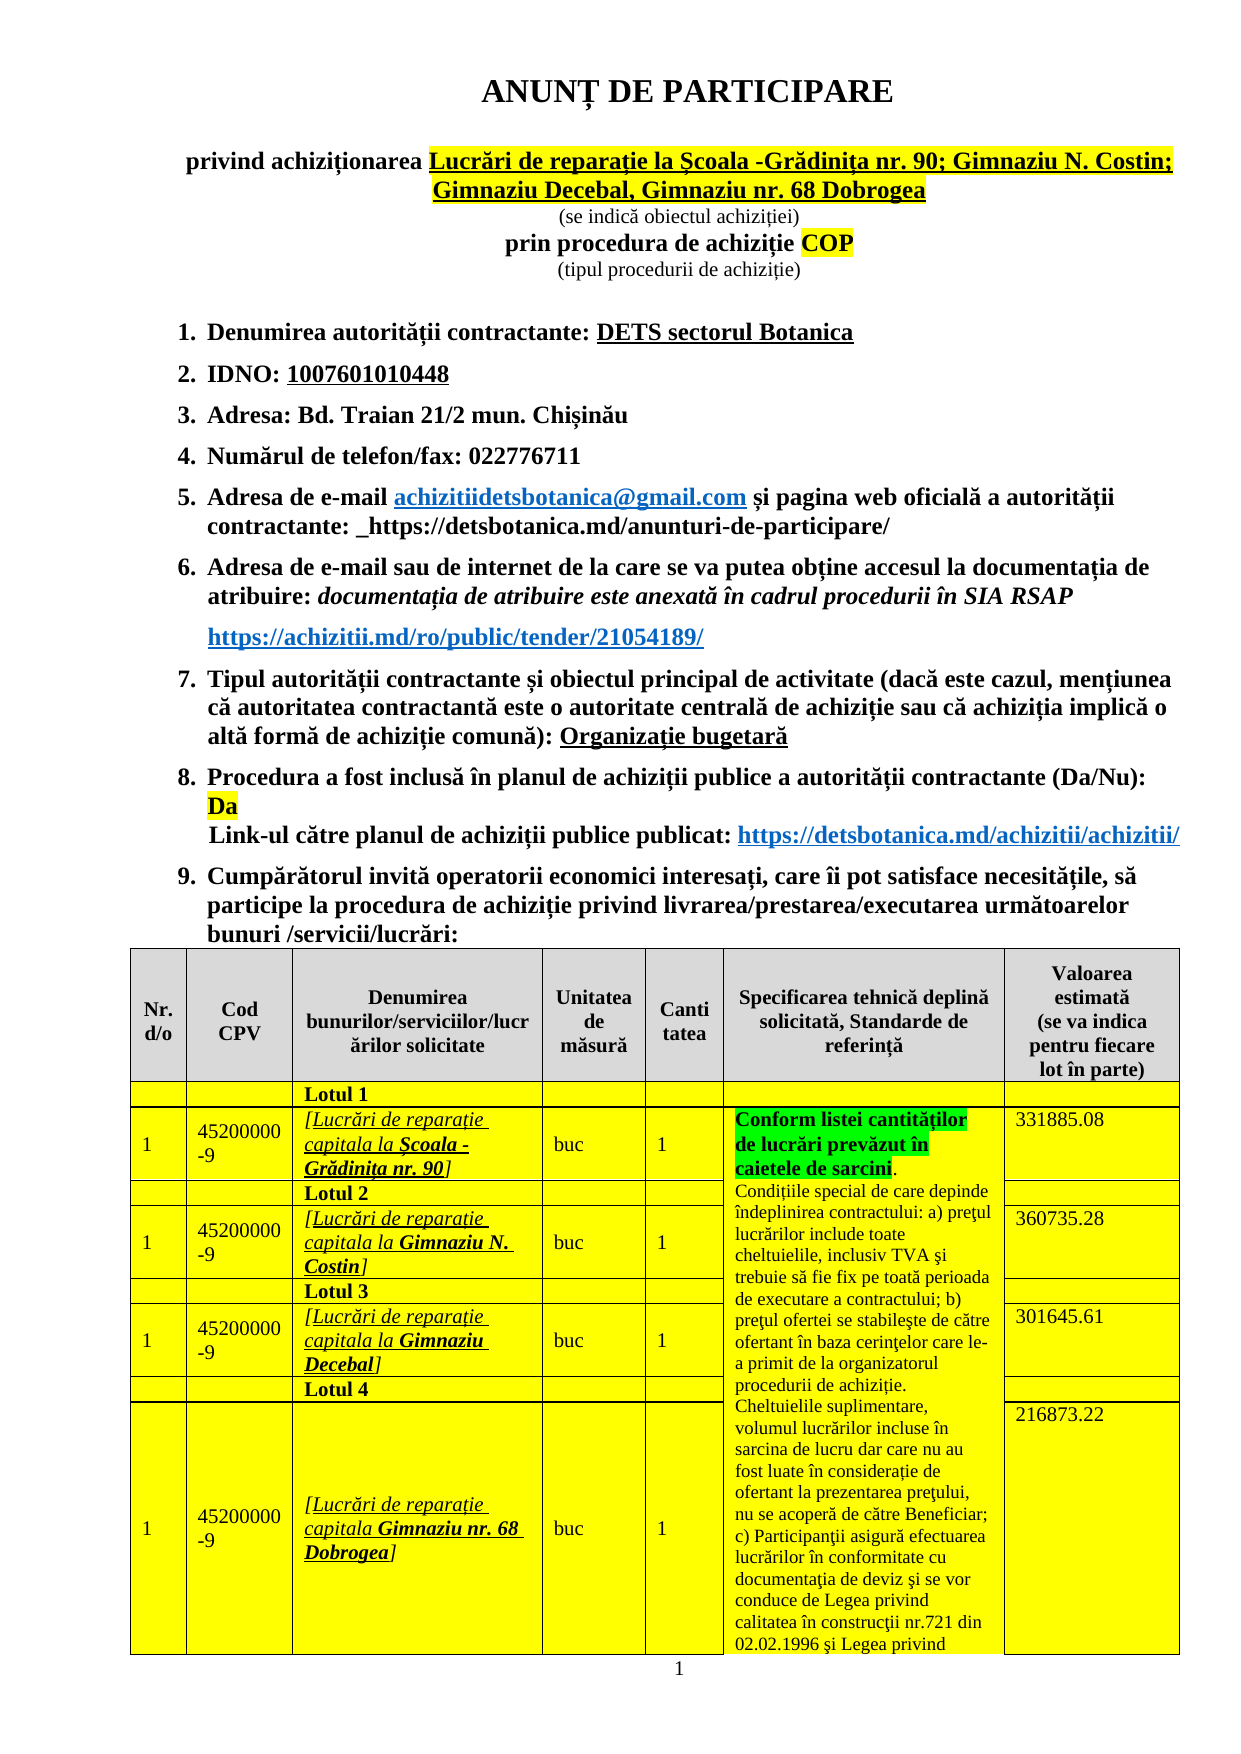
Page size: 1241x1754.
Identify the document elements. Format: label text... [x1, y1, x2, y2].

table_cell [187, 1279, 292, 1303]
table_cell [543, 1082, 645, 1106]
table_cell [646, 1082, 723, 1106]
list Adresa: Bd. Traian 21/2 mun. Chișinău [177, 400, 1181, 429]
table_cell 1 [131, 1403, 186, 1654]
table_cell Lotul 3 [293, 1279, 542, 1303]
list Procedura a fost inclusă în planul de achiziții publice a autorității contractante (Da/Nu): Da [177, 762, 1181, 820]
table_cell 216873.22 [1005, 1403, 1179, 1654]
table_cell [Lucrări de reparație capitala la Gimnaziu N. Costin] [293, 1206, 542, 1278]
table_header Cod CPV [187, 949, 292, 1081]
table_cell [187, 1082, 292, 1106]
text privind achiziționarea Lucrări de reparație la Școala -Grădinița nr. 90; Gimnaziu N. Costin; Gimnaziu Decebal, Gimnaziu nr. 68 Dobrogea (se indică obiectul achiziției) prin procedura de achiziție COP (tipul procedurii de achiziție) [177, 146, 1181, 281]
table_cell [131, 1082, 186, 1106]
table_cell Lotul 2 [293, 1181, 542, 1205]
table_cell [Lucrări de reparație capitala la Școala -Grădinița nr. 90] [293, 1108, 542, 1179]
table_cell [1005, 1279, 1179, 1303]
table_cell [131, 1279, 186, 1303]
table_cell [1005, 1082, 1179, 1106]
table_cell Lotul 4 [293, 1377, 542, 1401]
table_cell buc [543, 1206, 645, 1278]
table_cell Conform listei cantităților de lucrări prevăzut în caietele de sarcini. Condițiile special de care depinde îndeplinirea contractului: a) preţul lucrărilor include toate cheltuielile, inclusiv TVA şi trebuie să fie fix pe toată perioada de executare a contractului; b) preţul ofertei se stabileşte de către ofertant în baza cerinţelor care le-a primit de la organizatorul procedurii de achiziție. Cheltuielile suplimentare, volumul lucrărilor incluse în sarcina de lucru dar care nu au fost luate în considerație de ofertant la prezentarea preţului, nu se acoperă de către Beneficiar; c) Participanţii asigură efectuarea lucrărilor în conformitate cu documentaţia de deviz şi se vor conduce de Legea privind calitatea în construcţii nr.721 din 02.02.1996 şi Legea privind protecţia consumatorilor nr.105 din 13.03.2003; Informației Ministerului Dezvoltării regionale și Construcției nr.864 din 01.05.2017 cu privire la determinarea valorii obiectelor de construcții; MO din 12.05.2017; -utilizarea de materiale de construcție cu impact redus asupra mediului. d) Contractul se încheie între beneficiarul de stat şi ofertantul câștigător în termen de 2 zile de la data la care i-a fost remis spre semnare; e) Lucrările vor începe în decurs de 3 zile de la semnarea contractului și primirii ordinului de începere a execuţiei lucrărilor. f)Termenul de garanţie a lucrărilor prestate este de 6 ani din momentul recepţiei lucrărilor; g) Agentul economic va garanta executarea contractului, depunând o garanţie de asigurare a executării contractului în sumă de 5 % din suma contractului, în timpul încheierii contractului. Garanţia de asigurare a executării contractului se constituie de către ofertant în scopul asigurării autorităţii contractante de îndeplinirea cantitativă, calitativă şi în perioada convenită a contractului. Dirigintele de șantier autorizat pentru îndeplinirea lucrărilor conform caietului de sarcini. Operatorul economic va restitui costul apei și energiei electrice utilizate din cadrul instituției la care sunt efectuate lucrări. **** Dacă oferta, inclusiv documentele de calificare care o însoţesc, nu corespund cerinţelor prestabilite în prezentul caiet de sarcini sau acestea nu sunt completate, semnate în modul corespunzător, ea va fi respinsă de către autoritatea contractantă, şi nu poate fi rectificată în scopul corespunderii cerințelor înaintate. [724, 1108, 1004, 1654]
table_cell buc [543, 1304, 645, 1376]
table_cell buc [543, 1108, 645, 1179]
list Cumpărătorul invită operatorii economici interesați, care îi pot satisface necesitățile, să participe la procedura de achiziție privind livrarea/prestarea/executarea următoarelor bunuri /servicii/lucrări: [177, 861, 1181, 947]
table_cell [293, 1403, 542, 1654]
table_cell 360735.28 [1005, 1206, 1179, 1278]
list Tipul autorității contractante și obiectul principal de activitate (dacă este cazul, mențiunea că autoritatea contractantă este o autoritate centrală de achiziție sau că achiziția implică o altă formă de achiziție comună): Organizație bugetară [177, 664, 1181, 750]
table_cell 1 [131, 1108, 186, 1179]
table_cell 1 [646, 1304, 723, 1376]
table_cell 45200000-9 [187, 1206, 292, 1278]
table_cell [187, 1181, 292, 1205]
list Adresa de e-mail achizitiidetsbotanica@gmail.com și pagina web oficială a autorității contractante: _https://detsbotanica.md/anunturi-de-participare/ [177, 482, 1181, 540]
table_header Unitatea de măsură [543, 949, 645, 1081]
list IDNO: 1007601010448 [177, 359, 1181, 387]
table_cell 1 [646, 1403, 723, 1654]
table_cell 1 [131, 1304, 186, 1376]
table_header Valoarea estimată (se va indica pentru fiecare lot în parte) [1005, 949, 1179, 1081]
table_header Specificarea tehnică deplină solicitată, Standarde de referință [724, 949, 1004, 1081]
table_cell 301645.61 [1005, 1304, 1179, 1376]
table_cell [646, 1377, 723, 1401]
table_cell 45200000-9 [187, 1304, 292, 1376]
table_header Cantitatea [646, 949, 723, 1081]
table_cell 1 [131, 1206, 186, 1278]
table_cell 1 [646, 1206, 723, 1278]
table_cell 331885.08 [1005, 1108, 1179, 1179]
table_cell [131, 1181, 186, 1205]
subtitle ANUNȚ DE PARTICIPARE [177, 72, 1181, 110]
table_cell [646, 1279, 723, 1303]
table_header Denumirea bunurilor/serviciilor/lucrărilor solicitate [293, 949, 542, 1081]
table_cell [543, 1377, 645, 1401]
table_cell [543, 1181, 645, 1205]
table_cell [1005, 1181, 1179, 1205]
table_cell 1 [646, 1108, 723, 1179]
table_cell 45200000-9 [187, 1108, 292, 1179]
table_cell [543, 1279, 645, 1303]
table_cell 45200000-9 [187, 1403, 292, 1654]
table_cell [1005, 1377, 1179, 1401]
table_cell [646, 1181, 723, 1205]
list Numărul de telefon/fax: 022776711 [177, 441, 1181, 470]
text Link-ul către planul de achiziții publice publicat: https://detsbotanica.md/achizitii/achizitii/ [177, 820, 1181, 849]
table_cell [187, 1377, 292, 1401]
text https://achizitii.md/ro/public/tender/21054189/ [207, 622, 1181, 651]
table_cell Lotul 1 [293, 1082, 542, 1106]
list Denumirea autorității contractante: DETS sectorul Botanica [177, 317, 1181, 346]
table_header Nr. d/o [131, 949, 186, 1081]
table_cell buc [543, 1403, 645, 1654]
table_cell [724, 1082, 1004, 1106]
list Adresa de e-mail sau de internet de la care se va putea obține accesul la documentația de atribuire: documentația de atribuire este anexată în cadrul procedurii în SIA RSAP [177, 552, 1181, 610]
table_cell [131, 1377, 186, 1401]
table_cell [Lucrări de reparație capitala la Gimnaziu Decebal] [293, 1304, 542, 1376]
